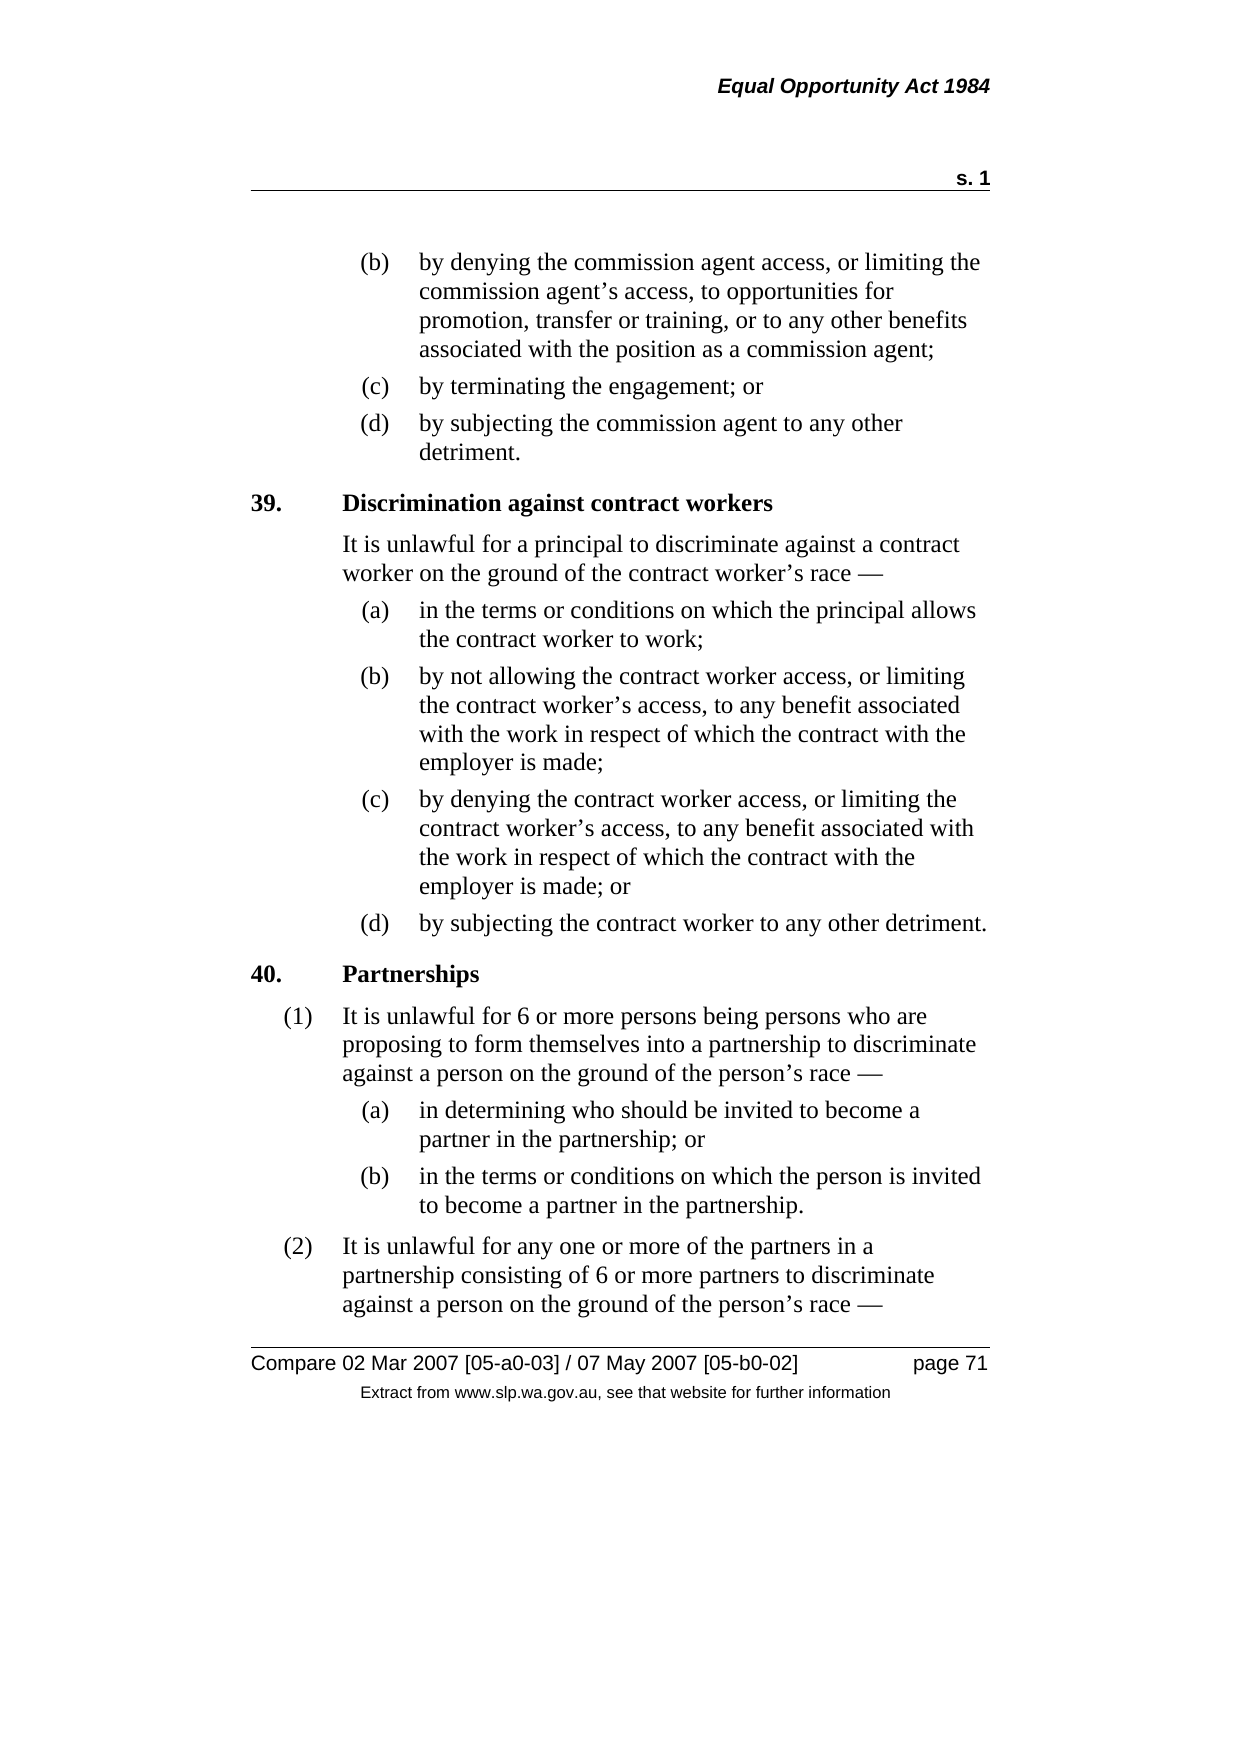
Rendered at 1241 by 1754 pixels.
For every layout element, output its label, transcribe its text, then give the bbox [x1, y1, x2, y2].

text (c) by terminating the engagement; or [251, 371, 990, 399]
subtitle 40. Partnerships [251, 959, 990, 988]
text (2) It is unlawful for any one or more of the partners in a partnership consisting of 6 or more partners to discriminate against a person on the ground of the person’s race — [251, 1231, 990, 1317]
text (c) by denying the contract worker access, or limiting the contract worker’s access, to any benefit associated with the work in respect of which the contract with the employer is made; or [251, 784, 990, 899]
text (b) by not allowing the contract worker access, or limiting the contract worker’s access, to any benefit associated with the work in respect of which the contract with the employer is made; [251, 661, 990, 776]
text (d) by subjecting the commission agent to any other detriment. [251, 408, 990, 465]
text (b) in the terms or conditions on which the person is invited to become a partner in the partnership. [251, 1161, 990, 1219]
text It is unlawful for a principal to discriminate against a contract worker on the ground of the contract worker’s race — [251, 529, 990, 587]
text (b) by denying the commission agent access, or limiting the commission agent’s access, to opportunities for promotion, transfer or training, or to any other benefits associated with the position as a commission agent; [251, 247, 990, 362]
text (1) It is unlawful for 6 or more persons being persons who are proposing to form themselves into a partnership to discriminate against a person on the ground of the person’s race — [251, 1001, 990, 1087]
text (d) by subjecting the contract worker to any other detriment. [251, 908, 990, 937]
subtitle 39. Discrimination against contract workers [251, 488, 990, 517]
text (a) in the terms or conditions on which the principal allows the contract worker to work; [251, 595, 990, 653]
text (a) in determining who should be invited to become a partner in the partnership; or [251, 1095, 990, 1153]
